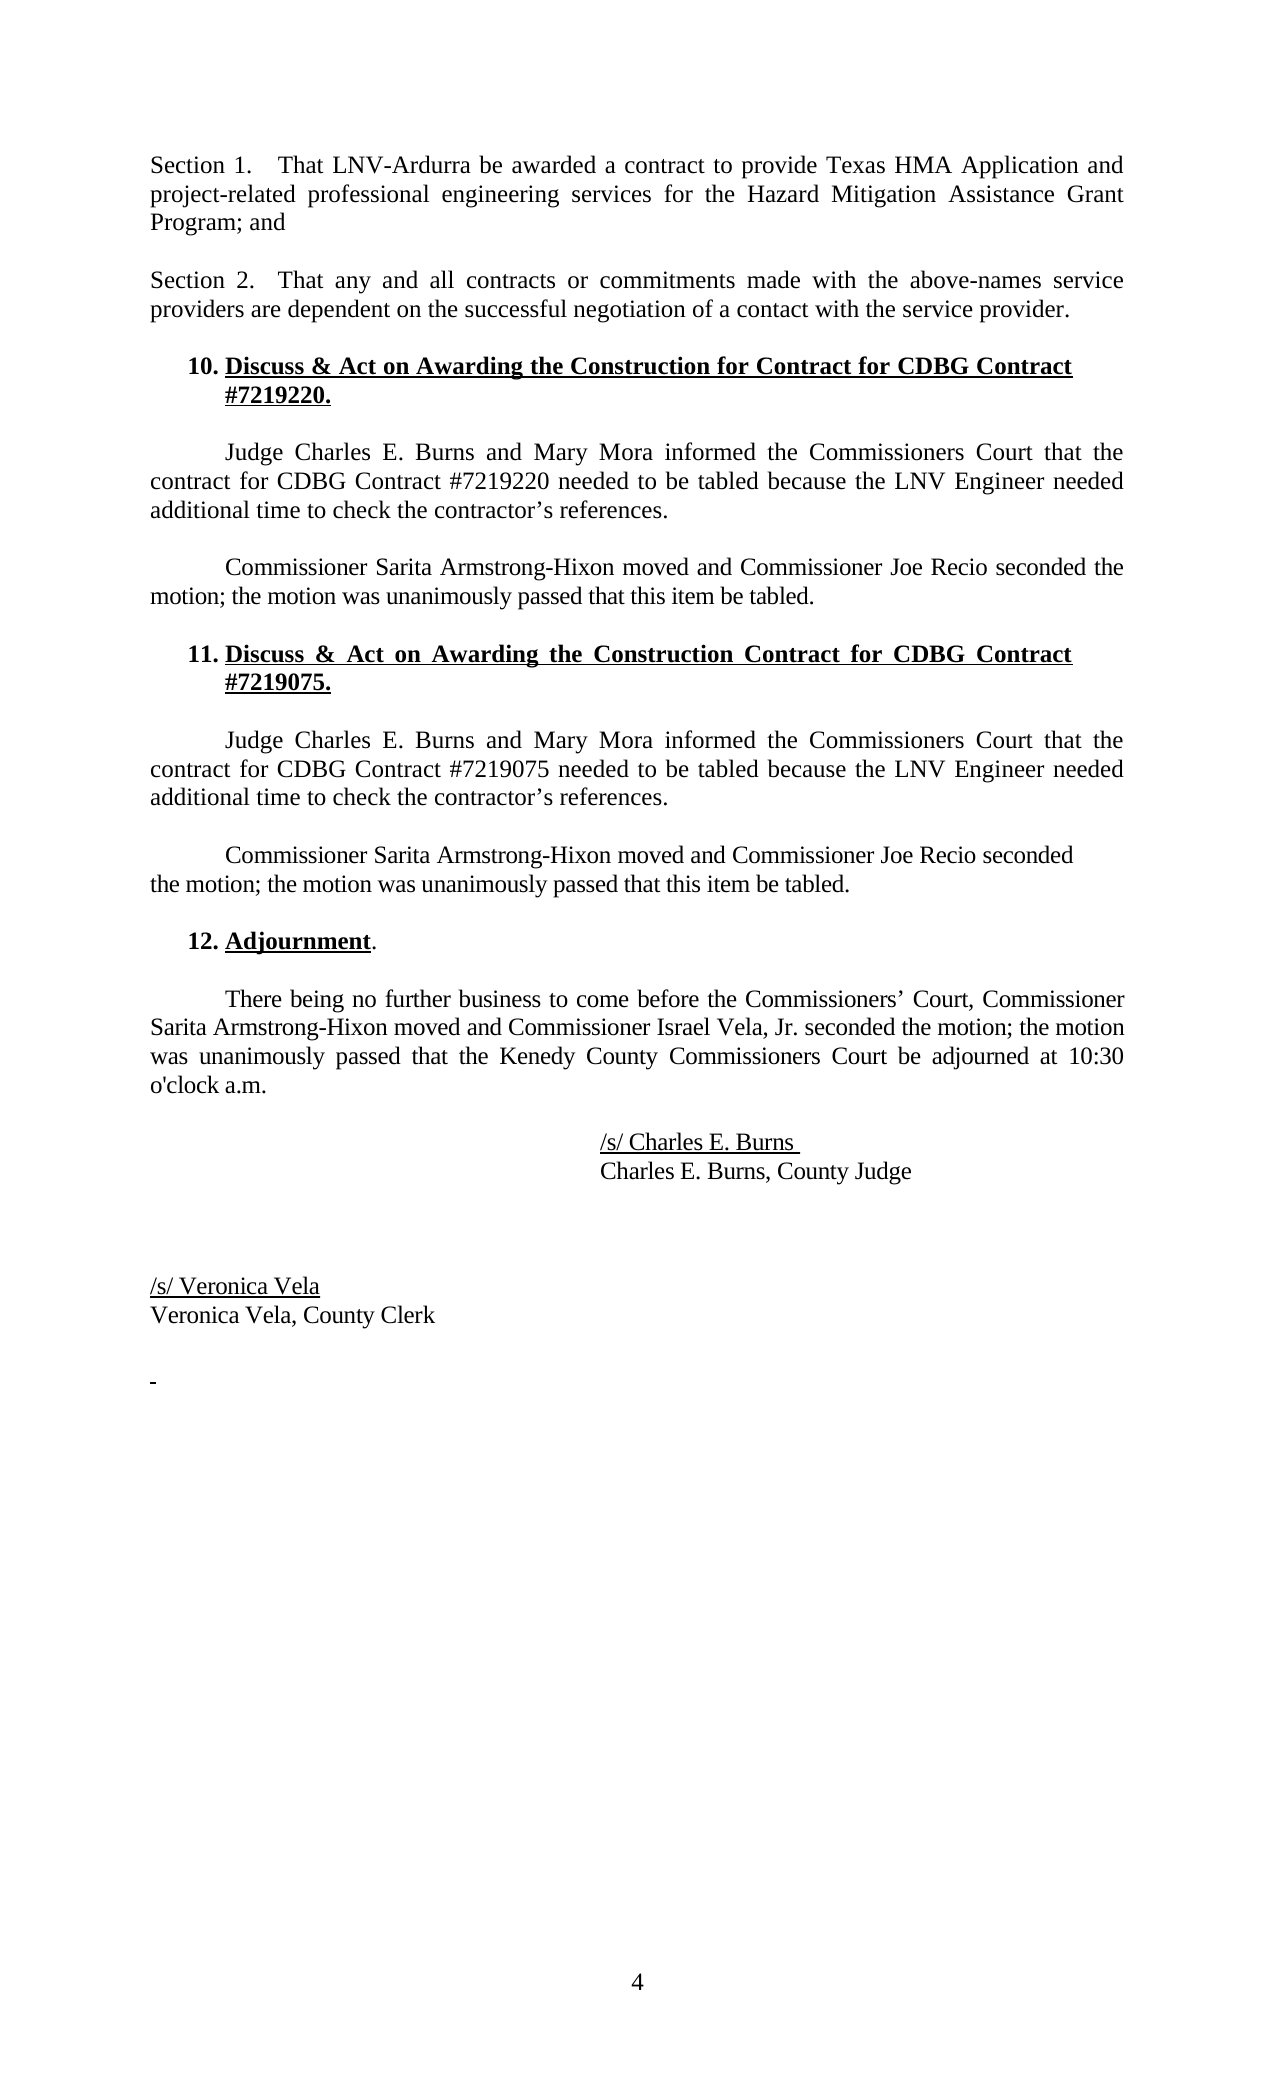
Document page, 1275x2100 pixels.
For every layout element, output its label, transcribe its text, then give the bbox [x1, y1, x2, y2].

list Section 2. That any and all contracts or commitments made with the above-names service providers are dependent on the successful negotiation of a contact with the service provider. [150, 265, 1125, 322]
list Discuss & Act on Awarding the Construction Contract for CDBG Contract #7219075. [187, 639, 1073, 696]
text Veronica Vela, County Clerk [150, 1300, 1125, 1329]
list Discuss & Act on Awarding the Construction for Contract for CDBG Contract #7219220. [187, 351, 1073, 409]
list Adjournment. [187, 926, 1073, 955]
text Commissioner Sarita Armstrong-Hixon moved and Commissioner Joe Recio seconded the motion; the motion was unanimously passed that this item be tabled. [150, 840, 1073, 897]
text Charles E. Burns, County Judge [150, 1156, 1125, 1185]
text /s/ Veronica Vela [150, 1271, 1125, 1300]
text There being no further business to come before the Commissioners’ Court, Commissioner Sarita Armstrong-Hixon moved and Commissioner Israel Vela, Jr. seconded the motion; the motion was unanimously passed that the Kenedy County Commissioners Court be adjourned at 10:30 o'clock a.m. [150, 984, 1125, 1099]
list Judge Charles E. Burns and Mary Mora informed the Commissioners Court that the contract for CDBG Contract #7219075 needed to be tabled because the LNV Engineer needed additional time to check the contractor’s references. [150, 725, 1125, 811]
list Commissioner Sarita Armstrong-Hixon moved and Commissioner Joe Recio seconded the motion; the motion was unanimously passed that this item be tabled. [150, 552, 1125, 610]
text /s/ Charles E. Burns [150, 1127, 1125, 1156]
text Judge Charles E. Burns and Mary Mora informed the Commissioners Court that the contract for CDBG Contract #7219220 needed to be tabled because the LNV Engineer needed additional time to check the contractor’s references. [150, 437, 1125, 524]
list Section 1. That LNV-Ardurra be awarded a contract to provide Texas HMA Application and project-related professional engineering services for the Hazard Mitigation Assistance Grant Program; and [150, 150, 1125, 236]
